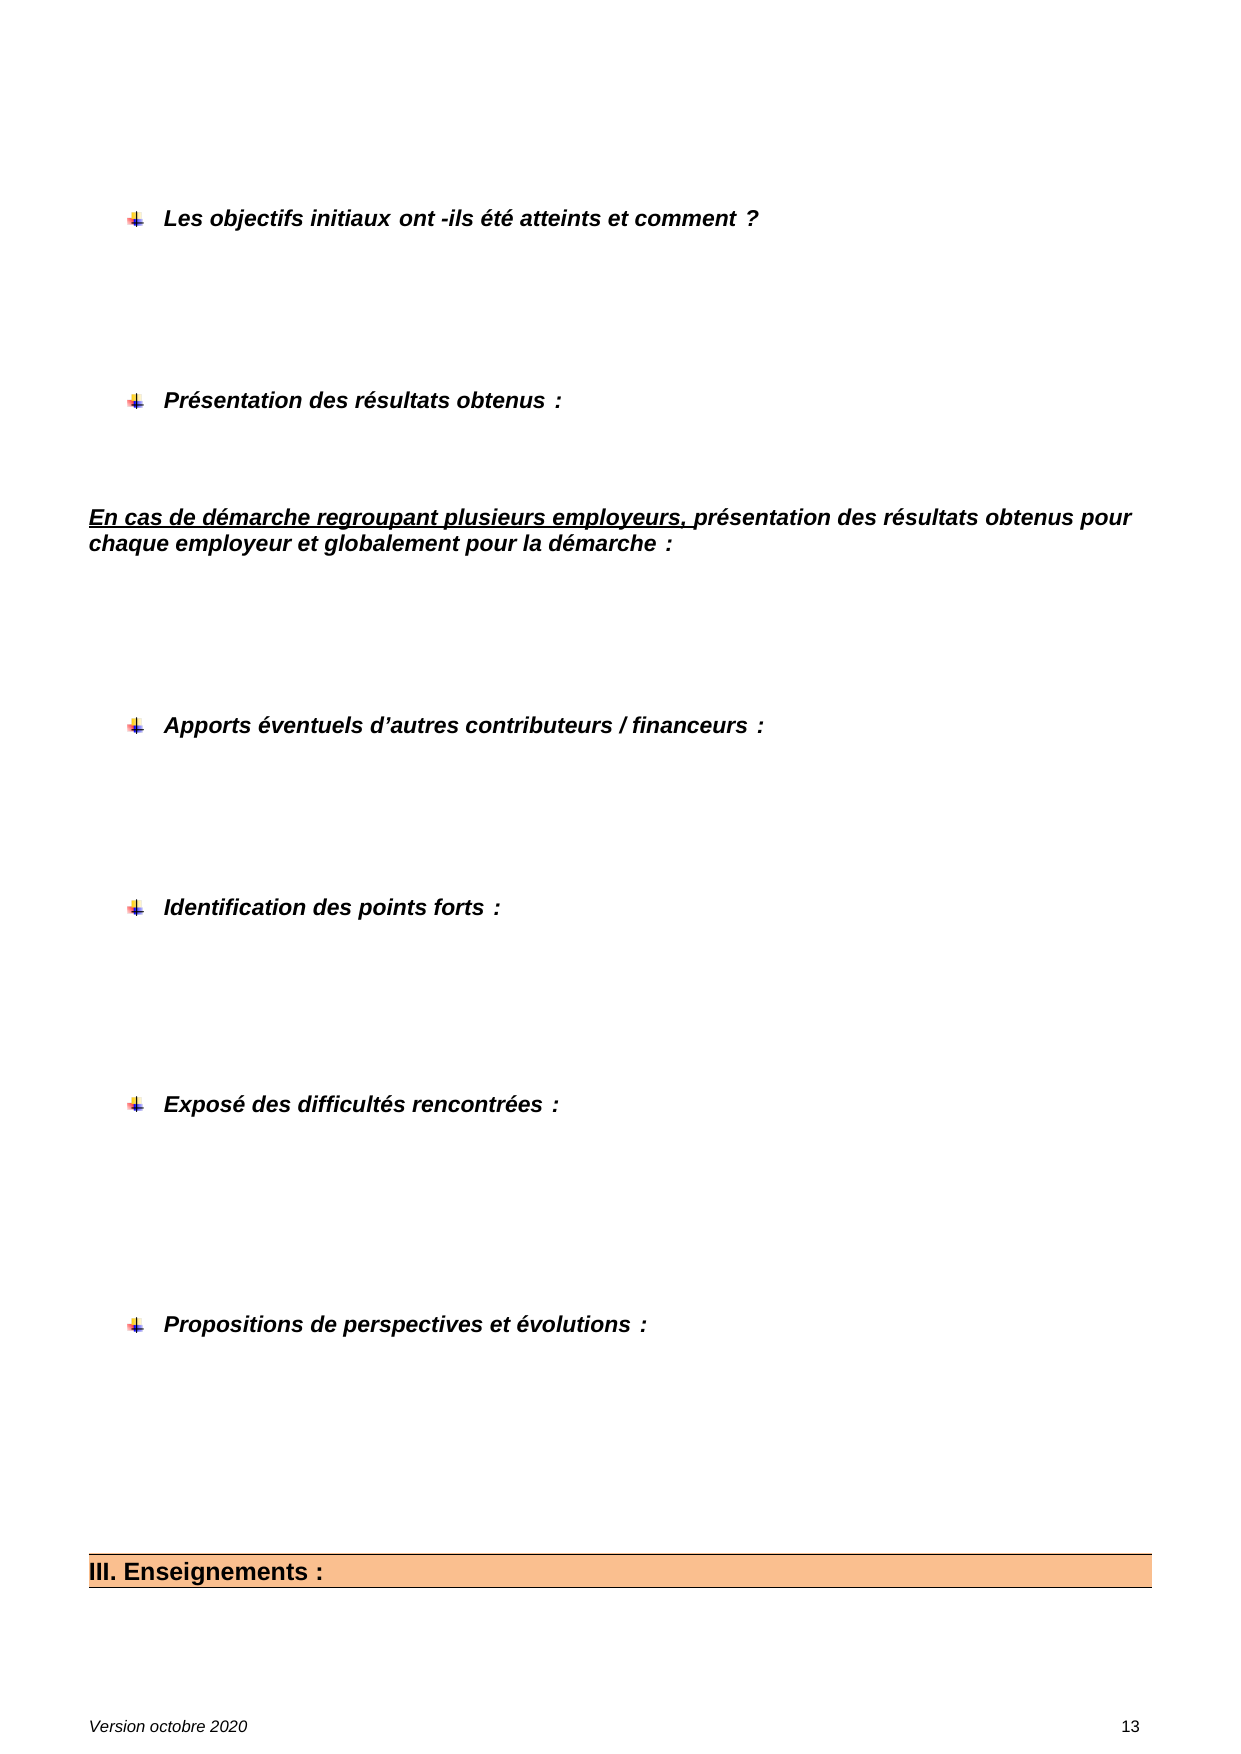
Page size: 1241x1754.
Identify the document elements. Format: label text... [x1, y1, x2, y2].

list Propositions de perspectives et évolutions : [126, 1311, 1152, 1338]
list Apports éventuels d’autres contributeurs / financeurs : [126, 712, 1152, 738]
text En cas de démarche regroupant plusieurs employeurs, présentation des résultats obtenus pour chaque employeur et globalement pour la démarche : [89, 504, 1152, 556]
subtitle III. Enseignements : [89, 1555, 1152, 1587]
picture [127, 210, 144, 227]
list Présentation des résultats obtenus : [126, 387, 1152, 413]
list Les objectifs initiaux ont -ils été atteints et comment ? [126, 205, 1152, 232]
list Identification des points forts : [126, 894, 1152, 920]
picture [127, 392, 144, 409]
picture [127, 716, 144, 734]
picture [127, 1095, 144, 1112]
picture [127, 898, 144, 916]
list Exposé des difficultés rencontrées : [126, 1091, 1152, 1117]
picture [127, 1316, 144, 1333]
